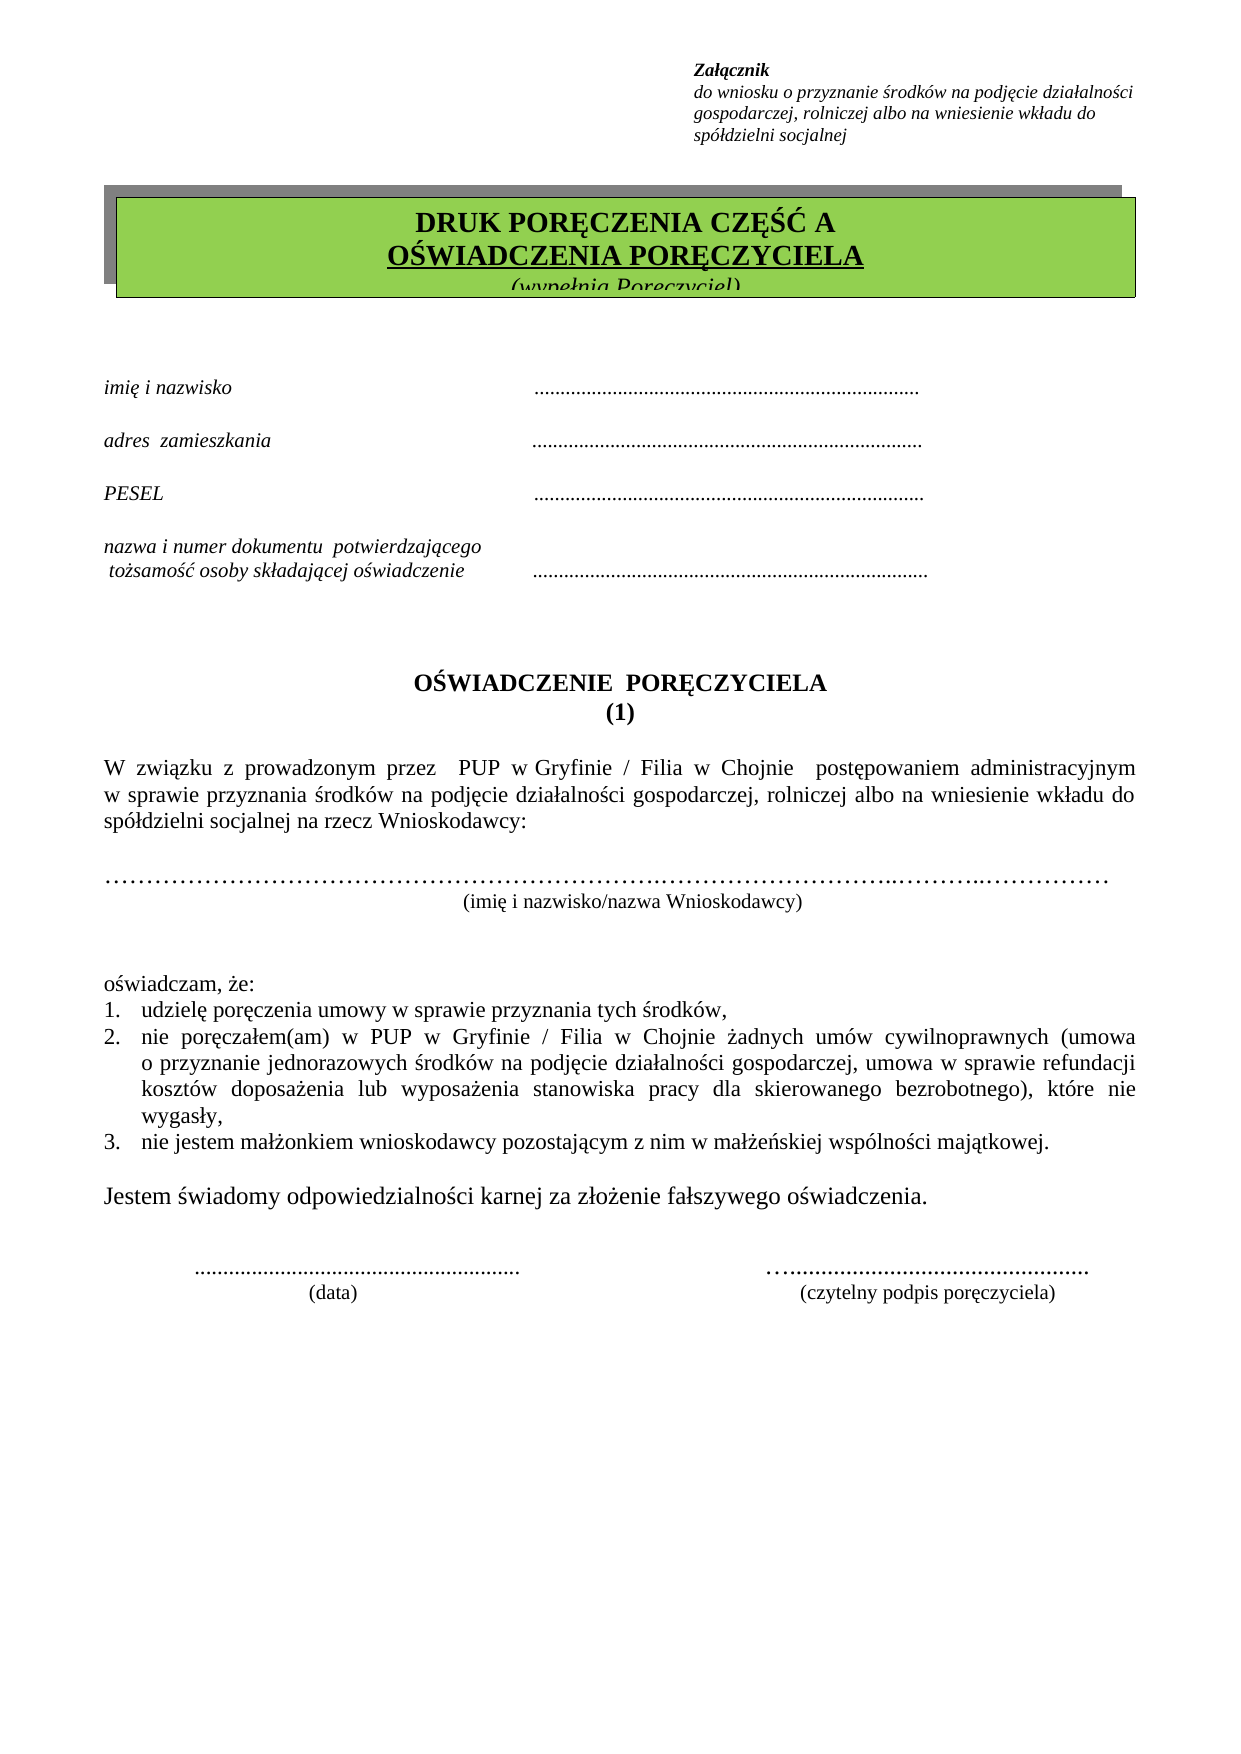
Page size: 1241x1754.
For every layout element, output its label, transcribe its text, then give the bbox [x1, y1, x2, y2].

text nazwa i numer dokumentu potwierdzającego [103, 534, 1137, 558]
text ......................................................... …................................................ [194, 1251, 1137, 1280]
list nie jestem małżonkiem wnioskodawcy pozostającym z nim w małżeńskiej wspólności majątkowej. [103, 1128, 1137, 1154]
text do wniosku o przyznanie środków na podjęcie działalności gospodarczej, rolniczej albo na wniesienie wkładu do spółdzielni socjalnej [693, 81, 1137, 145]
text PESEL ........................................................................... [103, 481, 1137, 505]
text (data) (czytelny podpis poręczyciela) [194, 1280, 1137, 1304]
text oświadczam, że: [103, 970, 1137, 996]
subtitle (1) [103, 697, 1137, 726]
text adres zamieszkania ........................................................................... [103, 428, 1137, 452]
text W związku z prowadzonym przez PUP w Gryfinie / Filia w Chojnie postępowaniem administracyjnym w sprawie przyznania środków na podjęcie działalności gospodarczej, rolniczej albo na wniesienie wkładu do spółdzielni socjalnej na rzecz Wnioskodawcy: [103, 754, 1137, 833]
text imię i nazwisko .......................................................................... [103, 375, 1137, 399]
list nie poręczałem(am) w PUP w Gryfinie / Filia w Chojnie żadnych umów cywilnoprawnych (umowa o przyznanie jednorazowych środków na podjęcie działalności gospodarczej, umowa w sprawie refundacji kosztów doposażenia lub wyposażenia stanowiska pracy dla skierowanego bezrobotnego), które nie wygasły, [103, 1023, 1137, 1128]
list udzielę poręczenia umowy w sprawie przyznania tych środków, [103, 996, 1137, 1023]
text Załącznik [620, 59, 1137, 81]
text (imię i nazwisko/nazwa Wnioskodawcy) [103, 888, 1137, 913]
text tożsamość osoby składającej oświadczenie ............................................................................ [103, 558, 1137, 582]
text OŚWIADCZENIE PORĘCZYCIELA [103, 668, 1137, 697]
text Jestem świadomy odpowiedzialności karnej za złożenie fałszywego oświadczenia. [103, 1181, 1137, 1210]
text ………………………………………………………….………………………..………..…………… [103, 860, 1137, 888]
